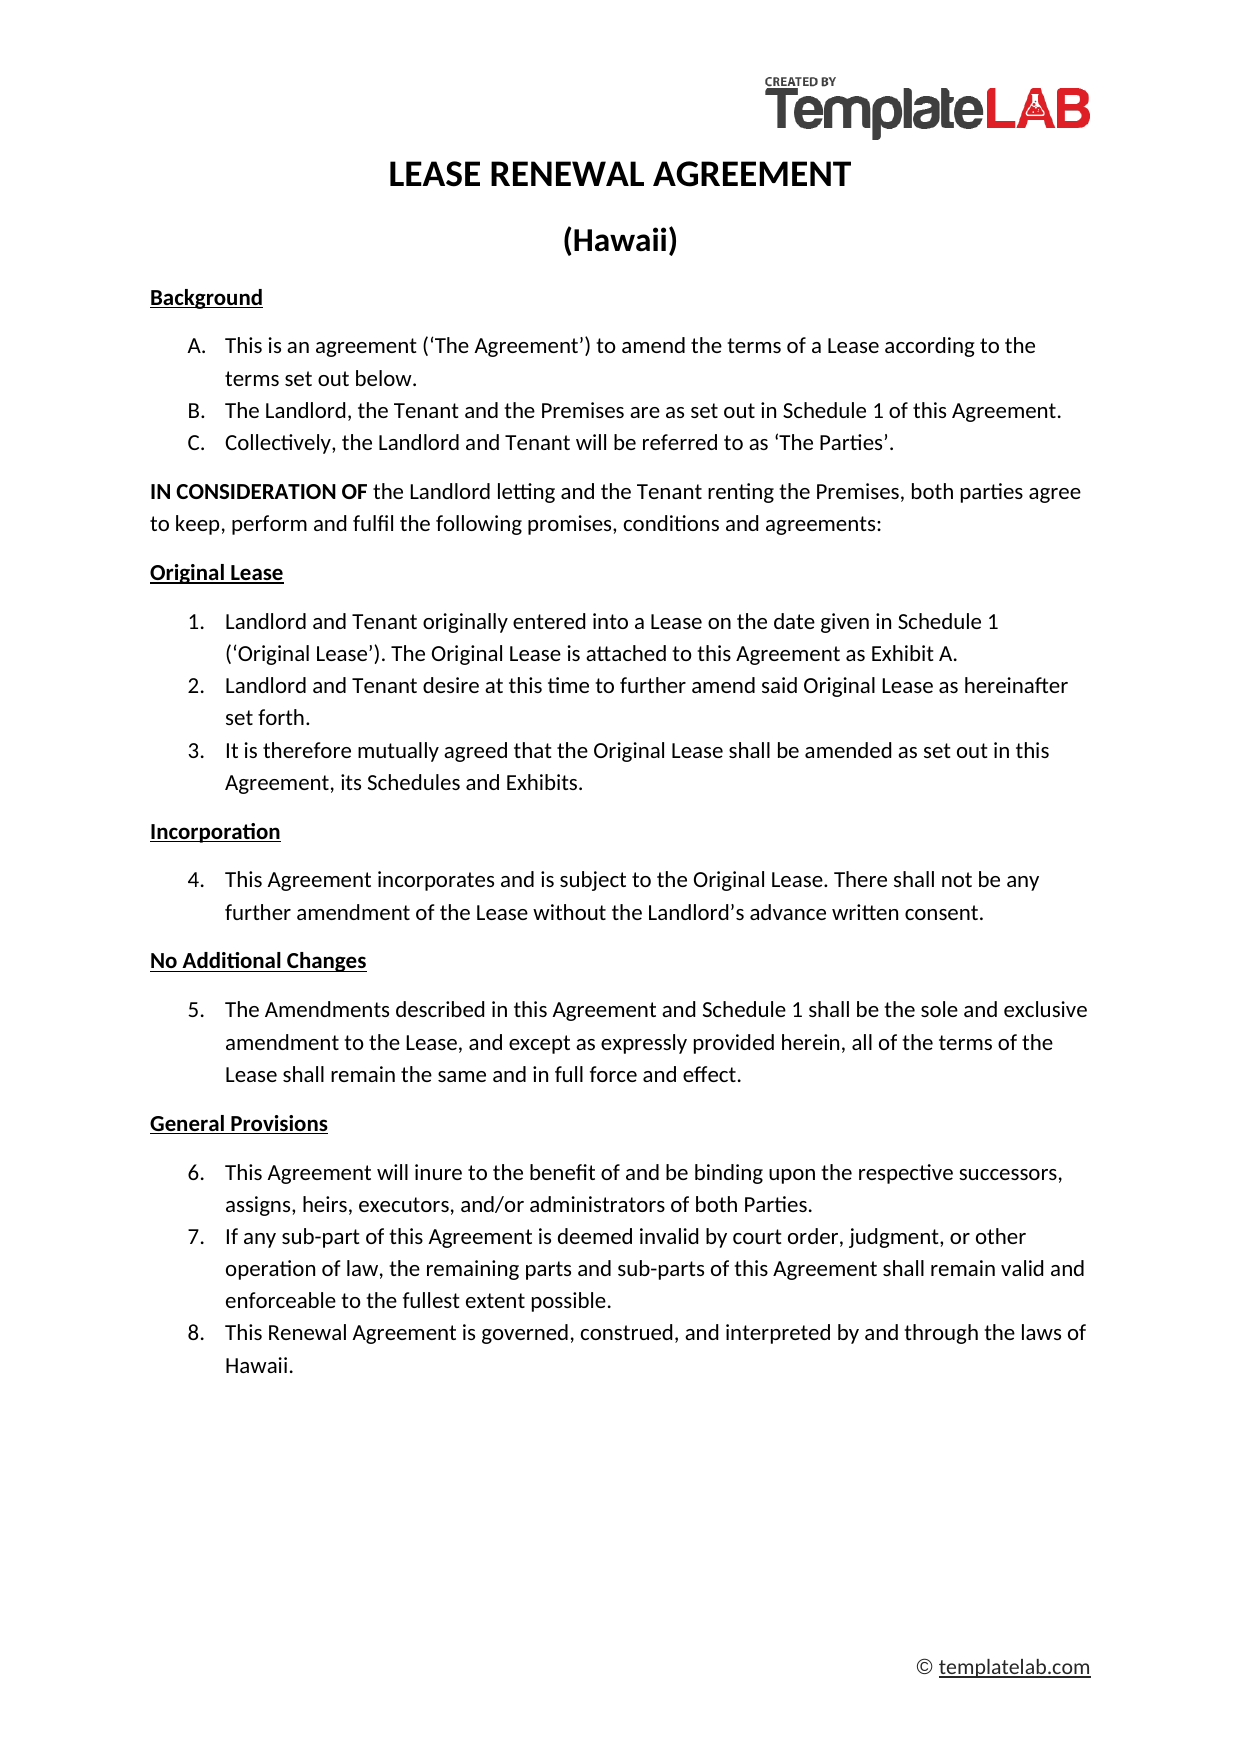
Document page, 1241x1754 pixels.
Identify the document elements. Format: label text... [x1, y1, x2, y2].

list It is therefore mutually agreed that the Original Lease shall be amended as set out in this Agreement, its Schedules and Exhibits. [187, 736, 1090, 796]
text No Additional Changes [150, 947, 1090, 975]
list This Renewal Agreement is governed, construed, and interpreted by and through the laws of Hawaii. [187, 1318, 1090, 1379]
text (Hawaii) [150, 219, 1090, 260]
picture [765, 73, 1091, 142]
list Landlord and Tenant desire at this time to further amend said Original Lease as hereinafter set forth. [187, 671, 1090, 732]
list If any sub-part of this Agreement is deemed invalid by court order, judgment, or other operation of law, the remaining parts and sub-parts of this Agreement shall remain valid and enforceable to the fullest extent possible. [187, 1222, 1090, 1314]
list This is an agreement (‘The Agreement’) to amend the terms of a Lease according to the terms set out below. [187, 332, 1090, 392]
list The Landlord, the Tenant and the Premises are as set out in Schedule 1 of this Agreement. [187, 396, 1090, 424]
text IN CONSIDERATION OF the Landlord letting and the Tenant renting the Premises, both parties agree to keep, perform and fulfil the following promises, conditions and agreements: [150, 477, 1090, 537]
text Incorporation [150, 817, 1090, 845]
text Original Lease [150, 558, 1090, 586]
text General Provisions [150, 1109, 1090, 1137]
list This Agreement will inure to the benefit of and be binding upon the respective successors, assigns, heirs, executors, and/or administrators of both Parties. [187, 1158, 1090, 1218]
list The Amendments described in this Agreement and Schedule 1 shall be the sole and exclusive amendment to the Lease, and except as expressly provided herein, all of the terms of the Lease shall remain the same and in full force and effect. [187, 996, 1090, 1088]
text LEASE RENEWAL AGREEMENT [150, 150, 1090, 196]
list Collectively, the Landlord and Tenant will be referred to as ‘The Parties’. [187, 428, 1090, 456]
list Landlord and Tenant originally entered into a Lease on the date given in Schedule 1 (‘Original Lease’). The Original Lease is attached to this Agreement as Exhibit A. [187, 607, 1090, 667]
text Background [150, 283, 1090, 311]
list This Agreement incorporates and is subject to the Original Lease. There shall not be any further amendment of the Lease without the Landlord’s advance written consent. [187, 866, 1090, 926]
